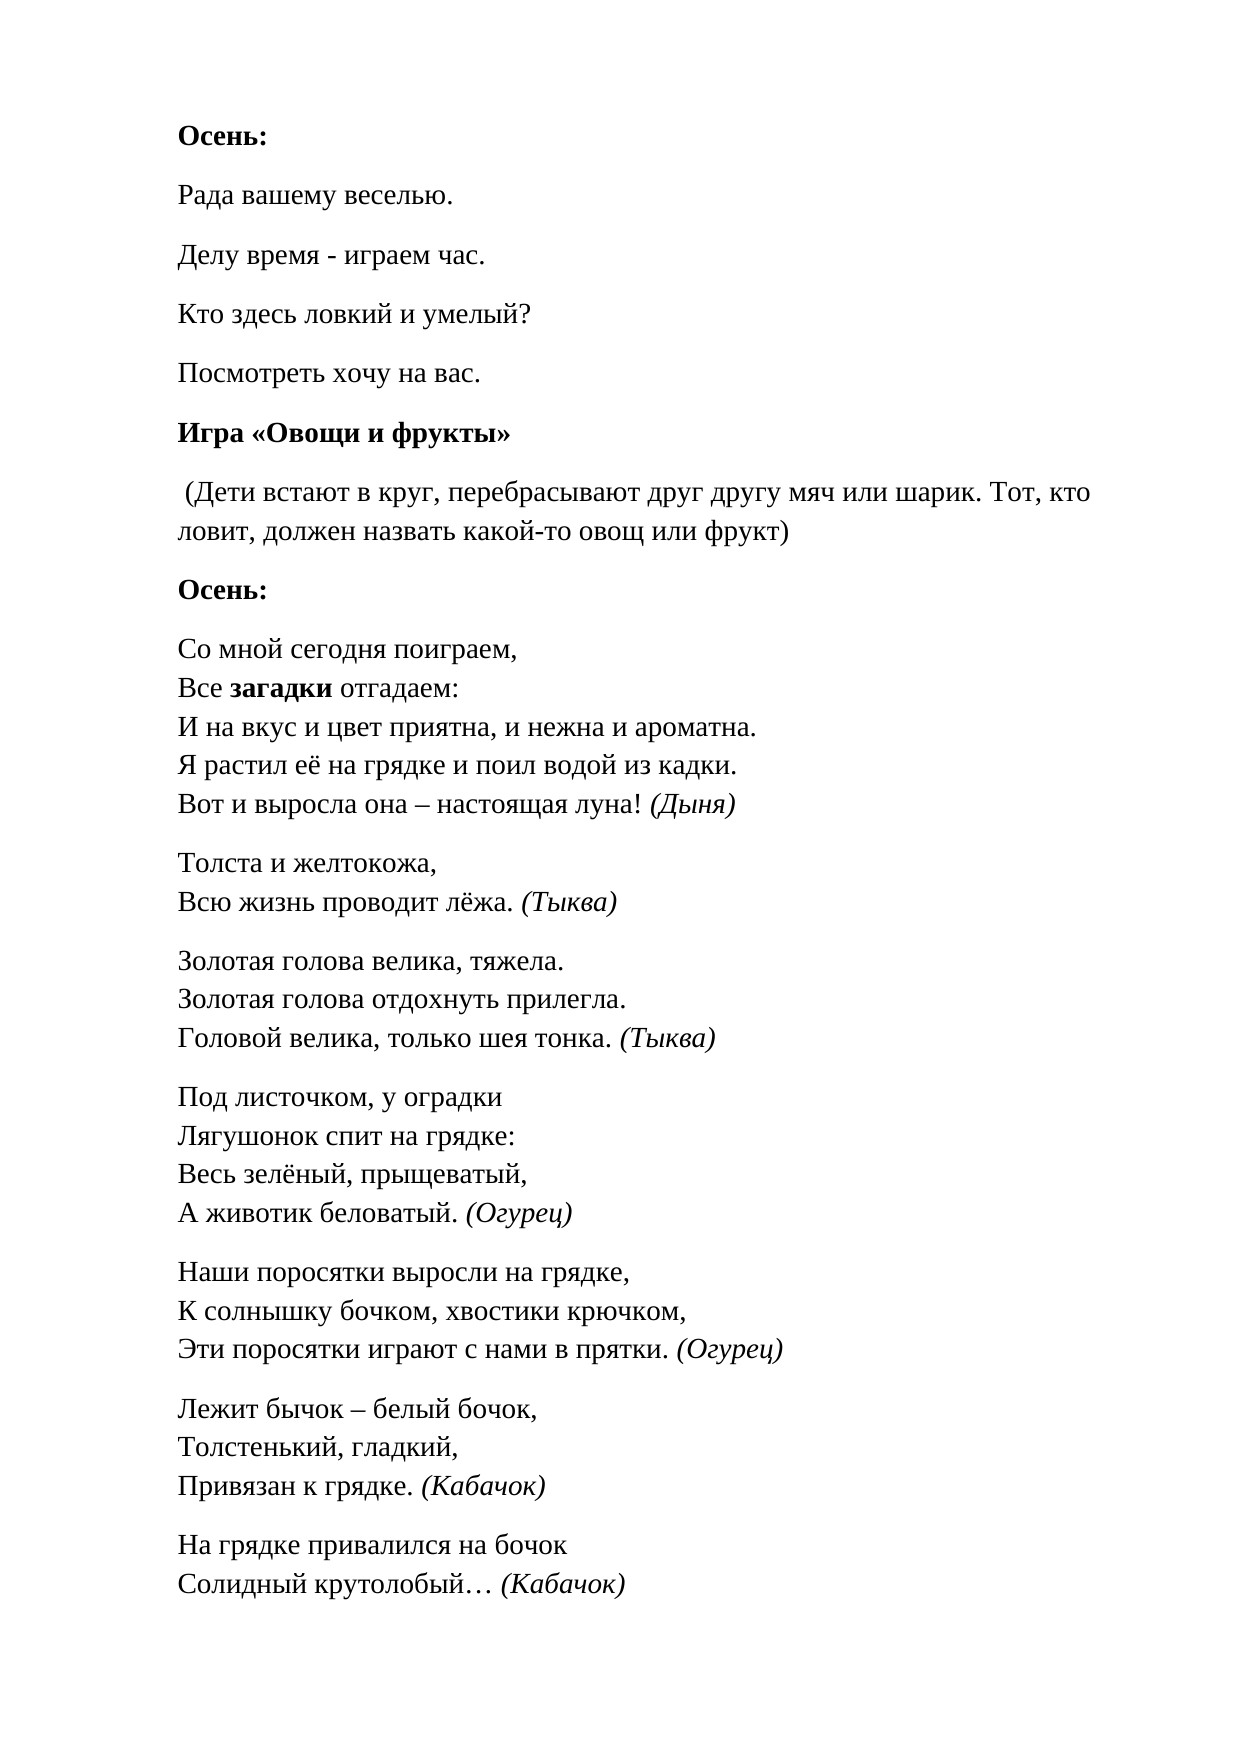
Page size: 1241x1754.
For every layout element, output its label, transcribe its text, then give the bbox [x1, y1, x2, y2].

text Со мной сегодня поиграем, Все загадки отгадаем: И на вкус и цвет приятна, и нежна и ароматна. Я растил её на грядке и поил водой из кадки. Вот и выросла она – настоящая луна! (Дыня) [177, 632, 1152, 819]
text Толста и желтокожа, Всю жизнь проводит лёжа. (Тыква) [177, 845, 1152, 917]
text Наши поросятки выросли на грядке, К солнышку бочком, хвостики крючком, Эти поросятки играют с нами в прятки. (Огурец) [177, 1254, 1152, 1365]
text На грядке привалился на бочок Солидный крутолобый… (Кабачок) [177, 1527, 1152, 1599]
text Посмотреть хочу на вас. [177, 356, 1152, 389]
text Под листочком, у оградки Лягушонок спит на грядке: Весь зелёный, прыщеватый, А животик беловатый. (Огурец) [177, 1079, 1152, 1229]
text Игра «Овощи и фрукты» [177, 415, 1152, 448]
text Осень: [177, 118, 1152, 152]
text (Дети встают в круг, перебрасывают друг другу мяч или шарик. Тот, кто ловит, должен назвать какой-то овощ или фрукт) [177, 474, 1152, 546]
text Золотая голова велика, тяжела. Золотая голова отдохнуть прилегла. Головой велика, только шея тонка. (Тыква) [177, 943, 1152, 1054]
text Осень: [177, 572, 1152, 606]
text Лежит бычок – белый бочок, Толстенький, гладкий, Привязан к грядке. (Кабачок) [177, 1391, 1152, 1502]
text Рада вашему веселью. [177, 177, 1152, 211]
text Кто здесь ловкий и умелый? [177, 296, 1152, 330]
text Делу время - играем час. [177, 237, 1152, 270]
